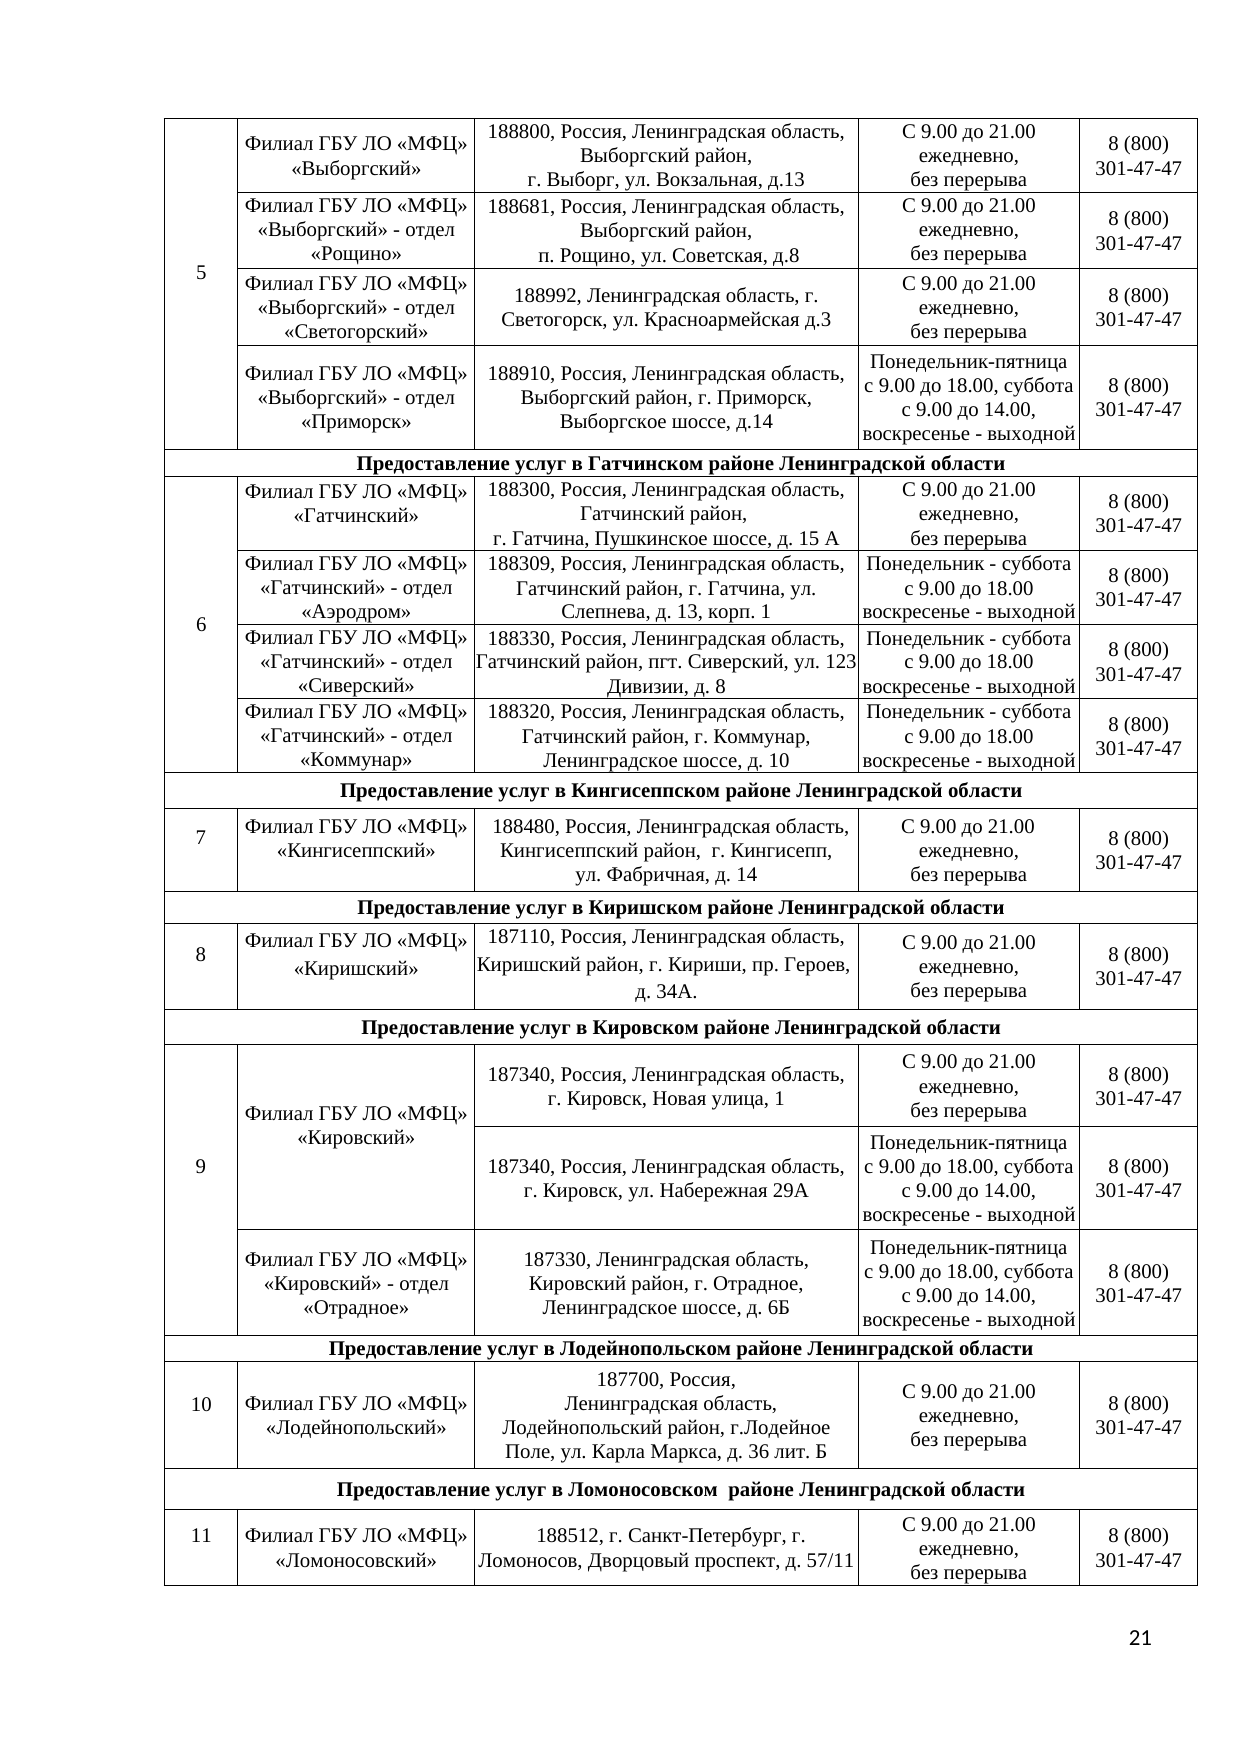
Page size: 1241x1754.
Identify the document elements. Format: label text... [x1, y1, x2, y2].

table_cell 6 [165, 477, 237, 772]
table_cell 8 (800) 301-47-47 [1080, 1510, 1197, 1585]
table_cell 188681, Россия, Ленинградская область, Выборгский район, п. Рощино, ул. Советская, д.8 [475, 193, 858, 268]
table_cell С 9.00 до 21.00 ежедневно, без перерыва [859, 1510, 1079, 1585]
table_cell 187330, Ленинградская область, Кировский район, г. Отрадное, Ленинградское шоссе, д. 6Б [475, 1230, 858, 1335]
table_cell Предоставление услуг в Ломоносовском районе Ленинградской области [165, 1469, 1197, 1509]
table_cell 8 (800) 301-47-47 [1080, 346, 1197, 449]
table_cell 188512, г. Санкт-Петербург, г. Ломоносов, Дворцовый проспект, д. 57/11 [475, 1510, 858, 1585]
table_cell 8 (800) 301-47-47 [1080, 625, 1197, 698]
table_cell Предоставление услуг в Киришском районе Ленинградской области [165, 892, 1197, 923]
table_cell С 9.00 до 21.00 ежедневно, без перерыва [859, 193, 1079, 268]
table_cell Предоставление услуг в Кировском районе Ленинградской области [165, 1010, 1197, 1044]
table_cell Предоставление услуг в Гатчинском районе Ленинградской области [165, 450, 1197, 476]
table_cell 8 (800) 301-47-47 [1080, 1045, 1197, 1126]
table_cell 8 (800) 301-47-47 [1080, 551, 1197, 624]
table_cell 187340, Россия, Ленинградская область, г. Кировск, Новая улица, 1 [475, 1045, 858, 1126]
table_cell Понедельник - суббота с 9.00 до 18.00 воскресенье - выходной [859, 625, 1079, 698]
table_cell Филиал ГБУ ЛО «МФЦ» «Гатчинский» [238, 477, 474, 550]
table_cell 8 (800) 301-47-47 [1080, 924, 1197, 1009]
table_cell Предоставление услуг в Лодейнопольском районе Ленинградской области [165, 1336, 1197, 1361]
table_cell 8 (800) 301-47-47 [1080, 1230, 1197, 1335]
table_cell 8 (800) 301-47-47 [1080, 269, 1197, 344]
table_cell Филиал ГБУ ЛО «МФЦ» «Выборгский» - отдел «Рощино» [238, 193, 474, 268]
table_cell 7 [165, 809, 237, 891]
table_cell Филиал ГБУ ЛО «МФЦ» «Ломоносовский» [238, 1510, 474, 1585]
table_cell 187340, Россия, Ленинградская область, г. Кировск, ул. Набережная 29А [475, 1127, 858, 1229]
table_cell С 9.00 до 21.00 ежедневно, без перерыва [859, 119, 1079, 192]
table_cell С 9.00 до 21.00 ежедневно, без перерыва [859, 269, 1079, 344]
table_cell С 9.00 до 21.00 ежедневно, без перерыва [859, 809, 1079, 891]
table_cell 8 (800) 301-47-47 [1080, 1362, 1197, 1467]
table_cell Филиал ГБУ ЛО «МФЦ» «Выборгский» - отдел «Светогорский» [238, 269, 474, 344]
table_cell Филиал ГБУ ЛО «МФЦ» «Кировский» [238, 1045, 474, 1229]
table_cell Филиал ГБУ ЛО «МФЦ» «Гатчинский» - отдел «Сиверский» [238, 625, 474, 698]
table_cell 8 [165, 924, 237, 1009]
table_cell 187110, Россия, Ленинградская область, Киришский район, г. Кириши, пр. Героев, д. 34А. [475, 924, 858, 1009]
table_cell С 9.00 до 21.00 ежедневно, без перерыва [859, 1045, 1079, 1126]
table_cell Понедельник - суббота с 9.00 до 18.00 воскресенье - выходной [859, 551, 1079, 624]
table_cell Понедельник-пятница с 9.00 до 18.00, суббота с 9.00 до 14.00, воскресенье - выходной [859, 1230, 1079, 1335]
table_cell 10 [165, 1362, 237, 1467]
table_cell С 9.00 до 21.00 ежедневно, без перерыва [859, 924, 1079, 1009]
table_cell Понедельник-пятница с 9.00 до 18.00, суббота с 9.00 до 14.00, воскресенье - выходной [859, 346, 1079, 449]
table_cell Филиал ГБУ ЛО «МФЦ» «Кировский» - отдел «Отрадное» [238, 1230, 474, 1335]
table_cell 8 (800) 301-47-47 [1080, 477, 1197, 550]
table_cell Филиал ГБУ ЛО «МФЦ» «Кингисеппский» [238, 809, 474, 891]
table_cell 8 (800) 301-47-47 [1080, 699, 1197, 772]
table_cell Понедельник-пятница с 9.00 до 18.00, суббота с 9.00 до 14.00, воскресенье - выходной [859, 1127, 1079, 1229]
table_cell Филиал ГБУ ЛО «МФЦ» «Гатчинский» - отдел «Коммунар» [238, 699, 474, 772]
table_cell С 9.00 до 21.00 ежедневно, без перерыва [859, 477, 1079, 550]
table_cell 5 [165, 119, 237, 449]
table_cell С 9.00 до 21.00 ежедневно, без перерыва [859, 1362, 1079, 1467]
table_cell Филиал ГБУ ЛО «МФЦ» «Лодейнопольский» [238, 1362, 474, 1467]
table_cell 8 (800) 301-47-47 [1080, 193, 1197, 268]
table_cell Филиал ГБУ ЛО «МФЦ» «Гатчинский» - отдел «Аэродром» [238, 551, 474, 624]
table_cell Филиал ГБУ ЛО «МФЦ» «Выборгский» - отдел «Приморск» [238, 346, 474, 449]
table_cell 188480, Россия, Ленинградская область, Кингисеппский район, г. Кингисепп, ул. Фабричная, д. 14 [475, 809, 858, 891]
table_cell Предоставление услуг в Кингисеппском районе Ленинградской области [165, 773, 1197, 808]
table_cell Понедельник - суббота с 9.00 до 18.00 воскресенье - выходной [859, 699, 1079, 772]
table_cell 8 (800) 301-47-47 [1080, 809, 1197, 891]
table_cell Филиал ГБУ ЛО «МФЦ» «Киришский» [238, 924, 474, 1009]
table_cell 188800, Россия, Ленинградская область, Выборгский район, г. Выборг, ул. Вокзальная, д.13 [475, 119, 858, 192]
table_cell 8 (800) 301-47-47 [1080, 119, 1197, 192]
table_cell 8 (800) 301-47-47 [1080, 1127, 1197, 1229]
table_cell Филиал ГБУ ЛО «МФЦ» «Выборгский» [238, 119, 474, 192]
table_cell 187700, Россия, Ленинградская область, Лодейнопольский район, г.Лодейное Поле, ул. Карла Маркса, д. 36 лит. Б [475, 1362, 858, 1467]
table_cell 188992, Ленинградская область, г. Светогорск, ул. Красноармейская д.3 [475, 269, 858, 344]
table_cell 188910, Россия, Ленинградская область, Выборгский район, г. Приморск, Выборгское шоссе, д.14 [475, 346, 858, 449]
table_cell 9 [165, 1045, 237, 1335]
table_cell 11 [165, 1510, 237, 1585]
